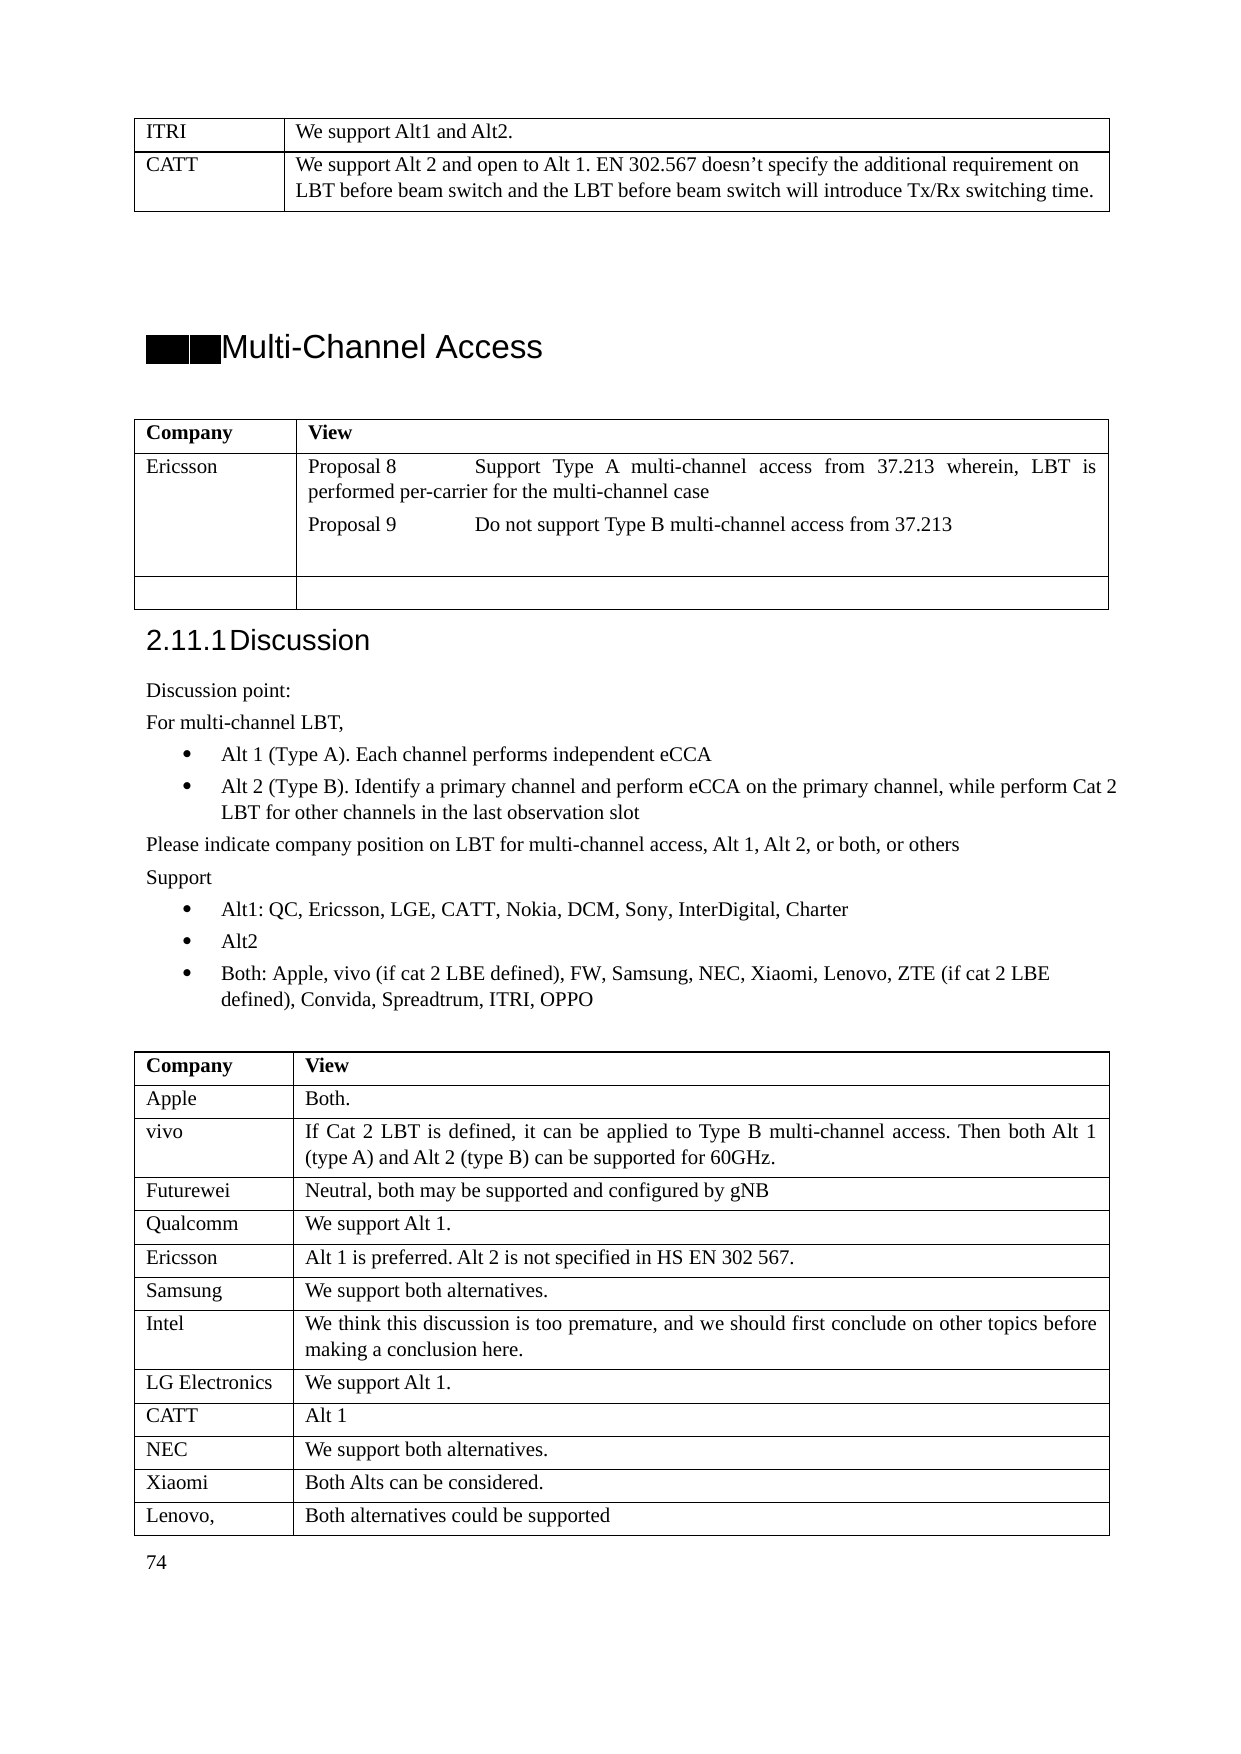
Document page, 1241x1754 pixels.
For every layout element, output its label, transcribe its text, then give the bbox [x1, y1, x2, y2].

table_cell Apple [135, 1086, 293, 1118]
text Discussion point: [146, 678, 1122, 702]
subtitle Multi-Channel Access [146, 327, 1122, 365]
table_cell We support Alt 1. [294, 1211, 1109, 1243]
table_cell Neutral, both may be supported and configured by gNB [294, 1178, 1109, 1210]
table_cell If Cat 2 LBT is defined, it can be applied to Type B multi-channel access. Then both Alt 1 (type A) and Alt 2 (type B) can be supported for 60GHz. [294, 1119, 1109, 1177]
list Alt2 [183, 929, 1122, 953]
list Alt 1 (Type A). Each channel performs independent eCCA [183, 742, 1122, 766]
table_cell Proposal 8 Support Type A multi-channel access from 37.213 wherein, LBT is performed per-carrier for the multi-channel case Proposal 9 Do not support Type B multi-channel access from 37.213 [297, 454, 1108, 576]
table_cell Ericsson [135, 454, 296, 576]
table_cell [297, 577, 1108, 609]
table_cell CATT [135, 153, 284, 211]
text Please indicate company position on LBT for multi-channel access, Alt 1, Alt 2, or both, or others [146, 832, 1122, 856]
list Both: Apple, vivo (if cat 2 LBE defined), FW, Samsung, NEC, Xiaomi, Lenovo, ZTE (if cat 2 LBE defined), Convida, Spreadtrum, ITRI, OPPO [183, 961, 1122, 1011]
table_cell Ericsson [135, 1245, 293, 1277]
table_cell Futurewei [135, 1178, 293, 1210]
list Alt1: QC, Ericsson, LGE, CATT, Nokia, DCM, Sony, InterDigital, Charter [183, 897, 1122, 921]
table_cell LG Electronics [135, 1370, 293, 1402]
table_cell Intel [135, 1311, 293, 1369]
table_cell Both Alts can be considered. [294, 1470, 1109, 1502]
table_cell Alt 1 is preferred. Alt 2 is not specified in HS EN 302 567. [294, 1245, 1109, 1277]
table_cell We support both alternatives. [294, 1437, 1109, 1469]
text For multi-channel LBT, [146, 710, 1122, 734]
table_cell Alt 1 [294, 1404, 1109, 1436]
text Support [146, 864, 1122, 889]
table_cell [135, 577, 296, 609]
list Alt 2 (Type B). Identify a primary channel and perform eCCA on the primary channel, while perform Cat 2 LBT for other channels in the last observation slot [183, 774, 1122, 824]
table_cell We support Alt1 and Alt2. [285, 119, 1109, 151]
table_cell Both. [294, 1086, 1109, 1118]
table_cell We support both alternatives. [294, 1278, 1109, 1310]
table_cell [135, 1503, 293, 1535]
table_cell vivo [135, 1119, 293, 1177]
subtitle Discussion [146, 623, 1122, 656]
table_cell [294, 1503, 1109, 1535]
table_header View [297, 420, 1108, 452]
table_header Company [135, 420, 296, 452]
table_cell CATT [135, 1404, 293, 1436]
table_cell ITRI [135, 119, 284, 151]
table_cell Xiaomi [135, 1470, 293, 1502]
table_header View [294, 1053, 1109, 1085]
table_cell We support Alt 2 and open to Alt 1. EN 302.567 doesn’t specify the additional requirement on LBT before beam switch and the LBT before beam switch will introduce Tx/Rx switching time. [285, 153, 1109, 211]
table_cell Qualcomm [135, 1211, 293, 1243]
table_cell We think this discussion is too premature, and we should first conclude on other topics before making a conclusion here. [294, 1311, 1109, 1369]
table_cell We support Alt 1. [294, 1370, 1109, 1402]
table_cell NEC [135, 1437, 293, 1469]
table_cell Samsung [135, 1278, 293, 1310]
table_header Company [135, 1053, 293, 1085]
